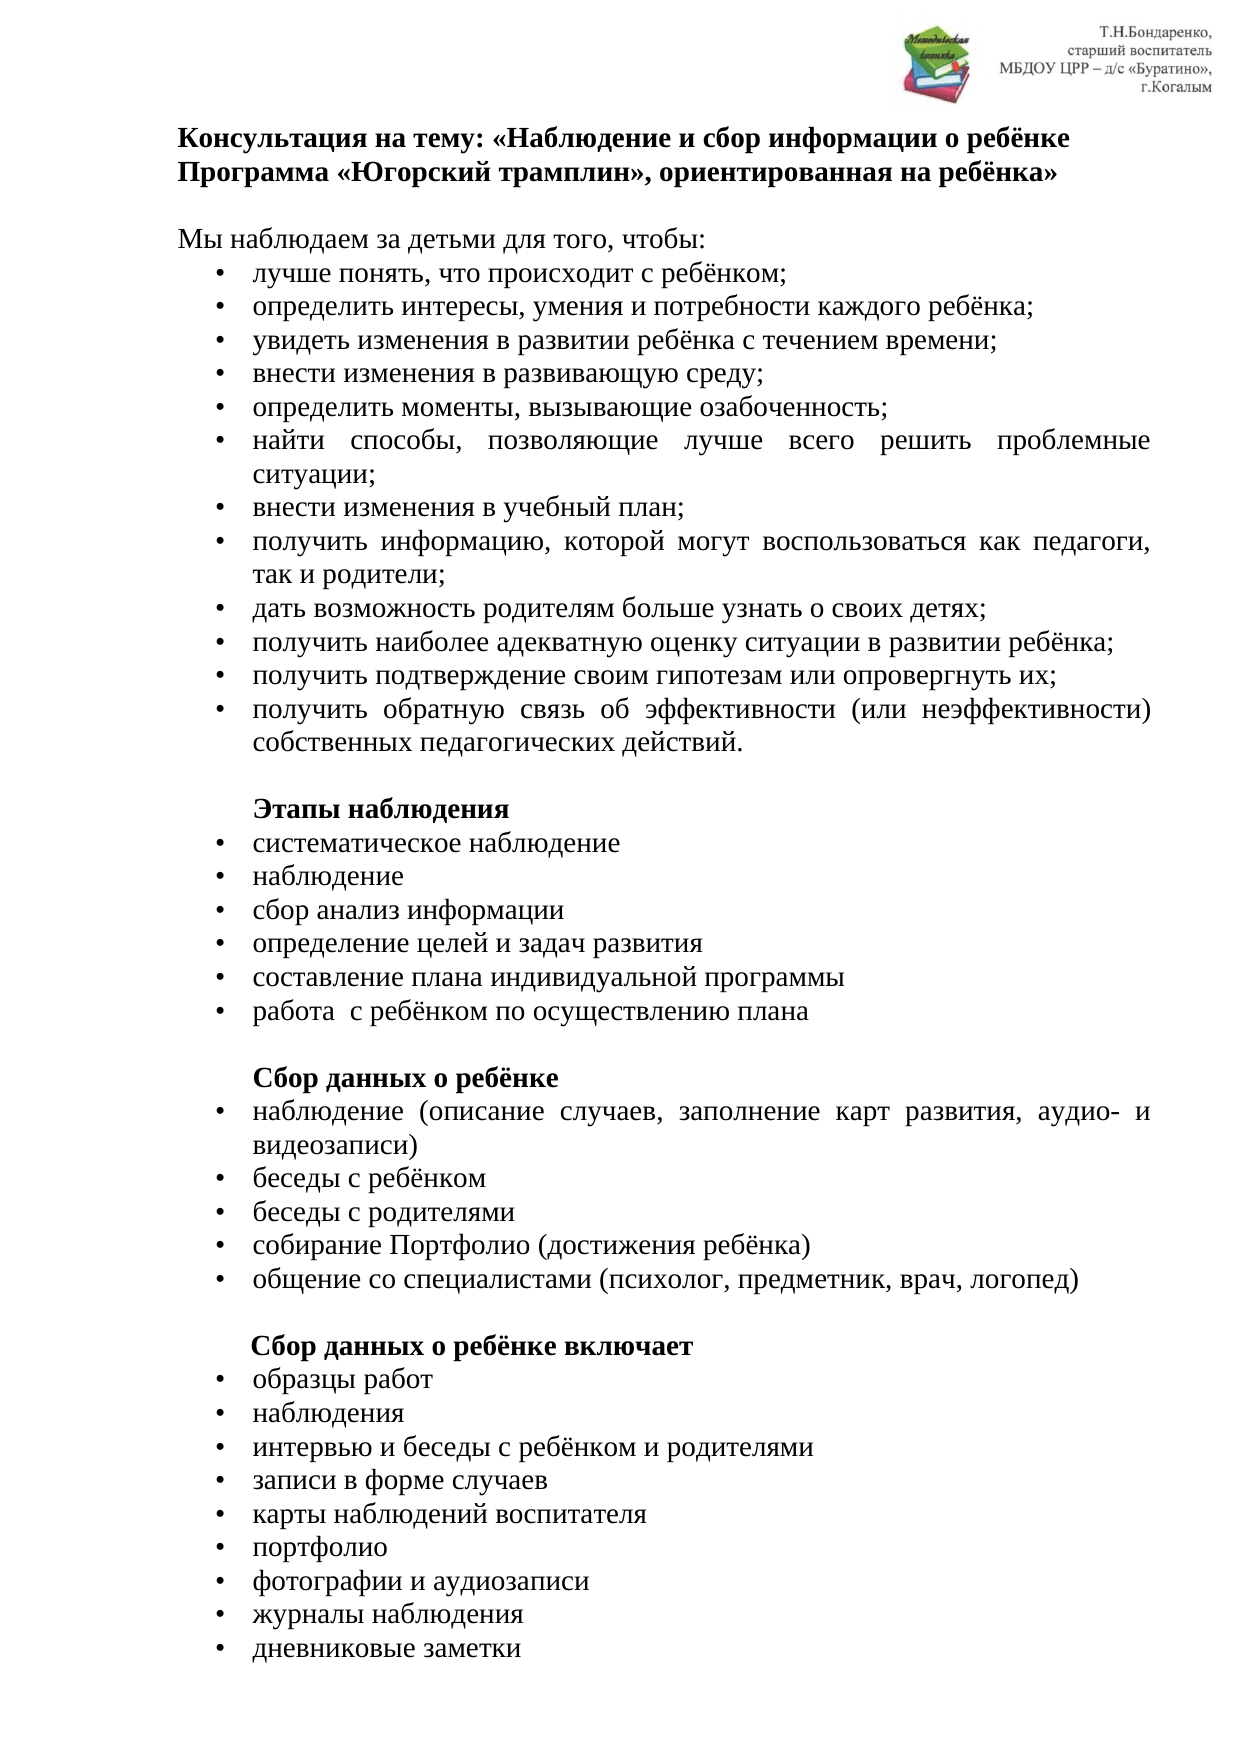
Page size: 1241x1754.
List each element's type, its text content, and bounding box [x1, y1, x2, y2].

list записи в форме случаев [215, 1462, 1152, 1496]
list получить обратную связь об эффективности (или неэффективности) собственных педагогических действий. [215, 691, 1152, 758]
list определить интересы, умения и потребности каждого ребёнка; [215, 288, 1152, 322]
text Программа «Югорский трамплин», ориентированная на ребёнка» [118, 154, 1152, 188]
list систематическое наблюдение [215, 825, 1152, 858]
text Мы наблюдаем за детьми для того, чтобы: [118, 221, 1152, 255]
text Сбор данных о ребёнке включает [118, 1328, 1152, 1362]
list внести изменения в развивающую среду; [215, 355, 1152, 389]
list лучше понять, что происходит с ребёнком; [215, 255, 1152, 288]
list получить наиболее адекватную оценку ситуации в развитии ребёнка; [215, 624, 1152, 657]
text Сбор данных о ребёнке [252, 1060, 1152, 1093]
list карты наблюдений воспитателя [215, 1496, 1152, 1529]
list портфолио [215, 1529, 1152, 1563]
list наблюдения [215, 1395, 1152, 1429]
list журналы наблюдения [215, 1596, 1152, 1630]
picture [889, 6, 1222, 111]
list беседы с родителями [215, 1194, 1152, 1227]
text Консультация на тему: «Наблюдение и сбор информации о ребёнке [118, 121, 1152, 154]
list определить моменты, вызывающие озабоченность; [215, 389, 1152, 422]
list образцы работ [215, 1362, 1152, 1395]
list наблюдение [215, 858, 1152, 892]
list внести изменения в учебный план; [215, 489, 1152, 523]
list найти способы, позволяющие лучше всего решить проблемные ситуации; [215, 422, 1152, 489]
list работа с ребёнком по осуществлению плана [215, 993, 1152, 1026]
list дневниковые заметки [215, 1630, 1152, 1663]
list получить информацию, которой могут воспользоваться как педагоги, так и родители; [215, 523, 1152, 590]
list дать возможность родителям больше узнать о своих детях; [215, 590, 1152, 624]
list составление плана индивидуальной программы [215, 959, 1152, 993]
list получить подтверждение своим гипотезам или опровергнуть их; [215, 657, 1152, 691]
list определение целей и задач развития [215, 926, 1152, 959]
list сбор анализ информации [215, 892, 1152, 926]
list беседы с ребёнком [215, 1160, 1152, 1194]
list общение со специалистами (психолог, предметник, врач, логопед) [215, 1261, 1152, 1294]
list наблюдение (описание случаев, заполнение карт развития, аудио- и видеозаписи) [215, 1093, 1152, 1160]
list собирание Портфолио (достижения ребёнка) [215, 1227, 1152, 1261]
list интервью и беседы с ребёнком и родителями [215, 1429, 1152, 1462]
list увидеть изменения в развитии ребёнка с течением времени; [215, 322, 1152, 355]
text Этапы наблюдения [252, 791, 1152, 825]
list фотографии и аудиозаписи [215, 1563, 1152, 1596]
